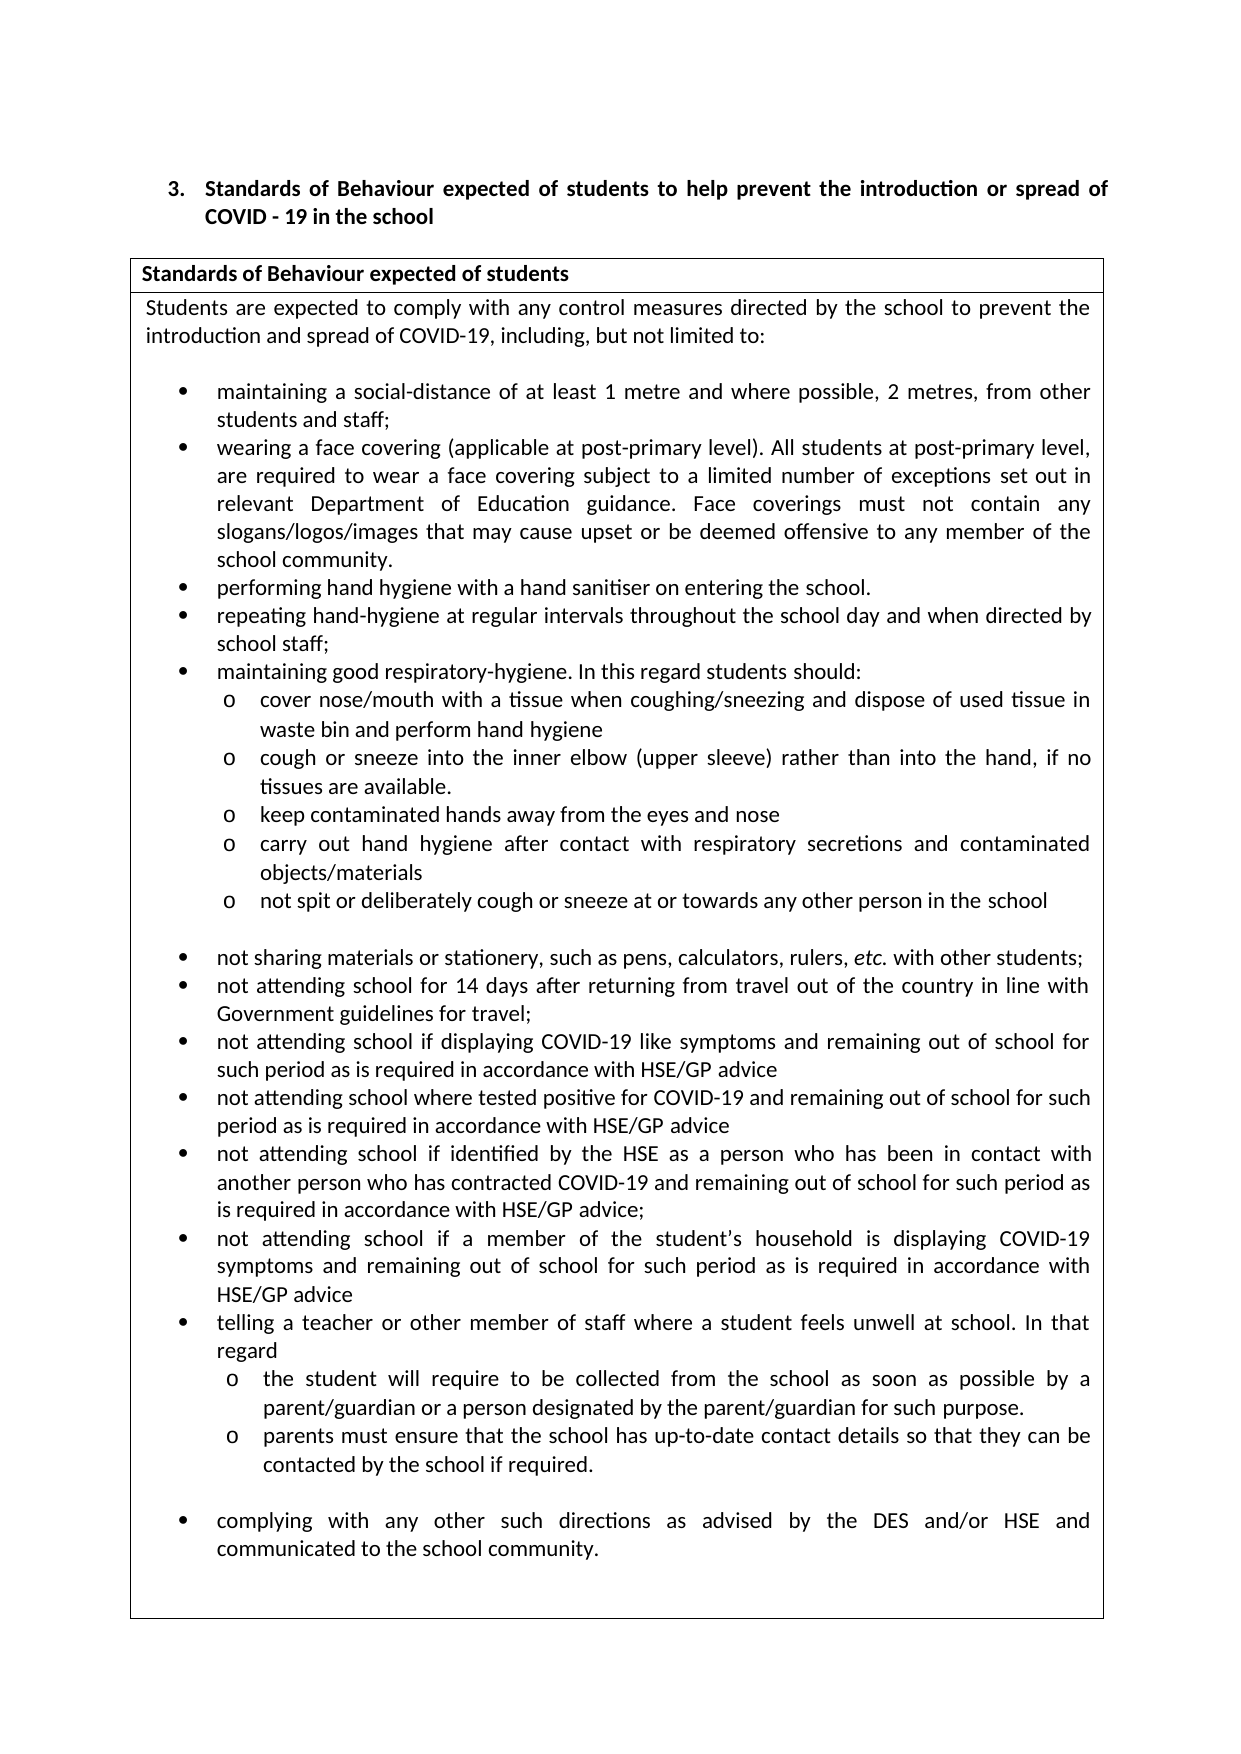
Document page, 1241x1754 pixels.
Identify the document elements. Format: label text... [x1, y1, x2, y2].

table_cell Students are expected to comply with any control measures directed by the school to prevent the introduction and spread of COVID-19, including, but not limited to: maintaining a social-distance of at least 1 metre and where possible, 2 metres, from other students and staff; wearing a face covering (applicable at post-primary level). All students at post-primary level, are required to wear a face covering subject to a limited number of exceptions set out in relevant Department of Education guidance. Face coverings must not contain any slogans/logos/images that may cause upset or be deemed offensive to any member of the school community. performing hand hygiene with a hand sanitiser on entering the school. repeating hand-hygiene at regular intervals throughout the school day and when directed by school staff; maintaining good respiratory-hygiene. In this regard students should: cover nose/mouth with a tissue when coughing/sneezing and dispose of used tissue in waste bin and perform hand hygiene cough or sneeze into the inner elbow (upper sleeve) rather than into the hand, if no tissues are available. keep contaminated hands away from the eyes and nose carry out hand hygiene after contact with respiratory secretions and contaminated objects/materials not spit or deliberately cough or sneeze at or towards any other person in the school not sharing materials or stationery, such as pens, calculators, rulers, etc. with other students; not attending school for 14 days after returning from travel out of the country in line with Government guidelines for travel; not attending school if displaying COVID-19 like symptoms and remaining out of school for such period as is required in accordance with HSE/GP advice not attending school where tested positive for COVID-19 and remaining out of school for such period as is required in accordance with HSE/GP advice not attending school if identified by the HSE as a person who has been in contact with another person who has contracted COVID-19 and remaining out of school for such period as is required in accordance with HSE/GP advice; not attending school if a member of the student’s household is displaying COVID-19 symptoms and remaining out of school for such period as is required in accordance with HSE/GP advice telling a teacher or other member of staff where a student feels unwell at school. In that regard the student will require to be collected from the school as soon as possible by a parent/guardian or a person designated by the parent/guardian for such purpose. parents must ensure that the school has up-to-date contact details so that they can be contacted by the school if required. complying with any other such directions as advised by the DES and/or HSE and communicated to the school community. [131, 293, 1103, 1618]
table_header Standards of Behaviour expected of students [131, 259, 1103, 292]
list Standards of Behaviour expected of students to help prevent the introduction or spread of COVID - 19 in the school [167, 174, 1110, 230]
